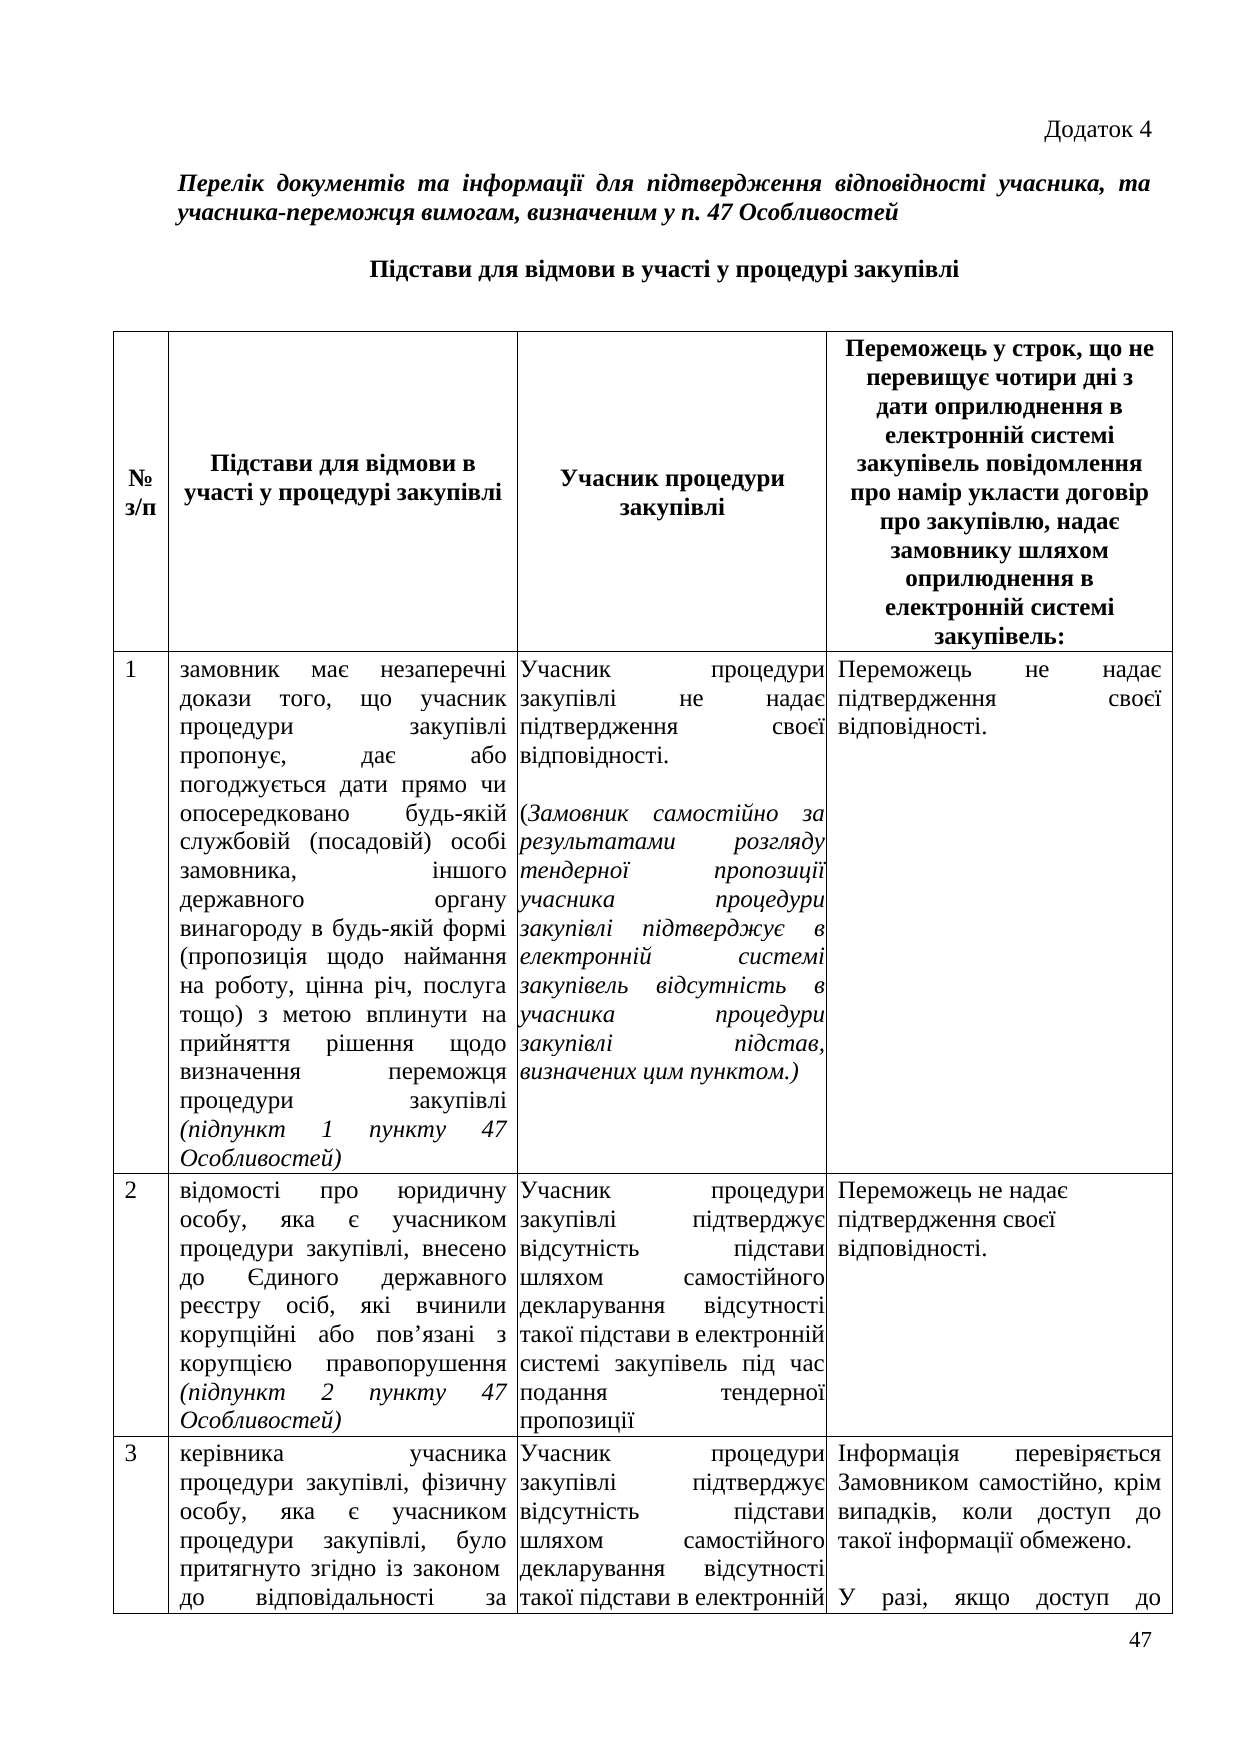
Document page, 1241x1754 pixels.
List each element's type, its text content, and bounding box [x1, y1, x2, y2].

text Перелік документів та інформації для підтвердження відповідності учасника, та учасника-переможця вимогам, визначеним у п. 47 Особливостей [177, 168, 1152, 226]
table_cell Учасник процедури закупівлі не надає підтвердження своєї відповідності. (Замовник самостійно за результатами розгляду тендерної пропозиції учасника процедури закупівлі підтверджує в електронній системі закупівель відсутність в учасника процедури закупівлі підстав, визначених цим пунктом.) [518, 864, 826, 1173]
table_header Переможець у строк, що не перевищує чотири дні з дати оприлюднення в електронній системі закупівель повідомлення про намір укласти договір про закупівлю, надає замовнику шляхом оприлюднення в електронній системі закупівель: [827, 332, 1172, 651]
table_cell відомості про юридичну особу, яка є учасником процедури закупівлі, внесено до Єдиного державного реєстру осіб, які вчинили корупційні або пов’язані з корупцією правопорушення (підпункт 2 пункту 47 Особливостей) [169, 1174, 517, 1436]
table_header № з/п [114, 332, 168, 651]
text Додаток 4 [177, 114, 1152, 143]
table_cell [827, 1437, 1172, 1612]
table_cell Переможець не надає підтвердження своєї відповідності. [827, 1174, 1172, 1436]
text Підстави для відмови в участі у процедурі закупівлі [177, 254, 1152, 283]
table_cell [169, 1437, 517, 1612]
table_header Учасник процедури закупівлі [518, 332, 826, 651]
table_cell Переможець не надає підтвердження своєї відповідності. [827, 652, 1172, 1173]
table_cell 1 [114, 652, 168, 1173]
table_header Підстави для відмови в участі у процедурі закупівлі [169, 332, 517, 651]
table_cell 3 [114, 1437, 168, 1612]
table_cell Учасник процедури закупівлі не надає підтвердження своєї відповідності. (Замовник самостійно за результатами розгляду тендерної пропозиції учасника процедури закупівлі підтверджує в електронній системі закупівель відсутність в учасника процедури закупівлі підстав, визначених цим пунктом.) [518, 652, 826, 862]
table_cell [518, 1437, 826, 1612]
table_cell 2 [114, 1174, 168, 1436]
table_cell замовник має незаперечні докази того, що учасник процедури закупівлі пропонує, дає або погоджується дати прямо чи опосередковано будь-якій службовій (посадовій) особі замовника, іншого державного органу винагороду в будь-якій формі (пропозиція щодо наймання на роботу, цінна річ, послуга тощо) з метою вплинути на прийняття рішення щодо визначення переможця процедури закупівлі (підпункт 1 пункту 47 Особливостей) [169, 652, 517, 1173]
